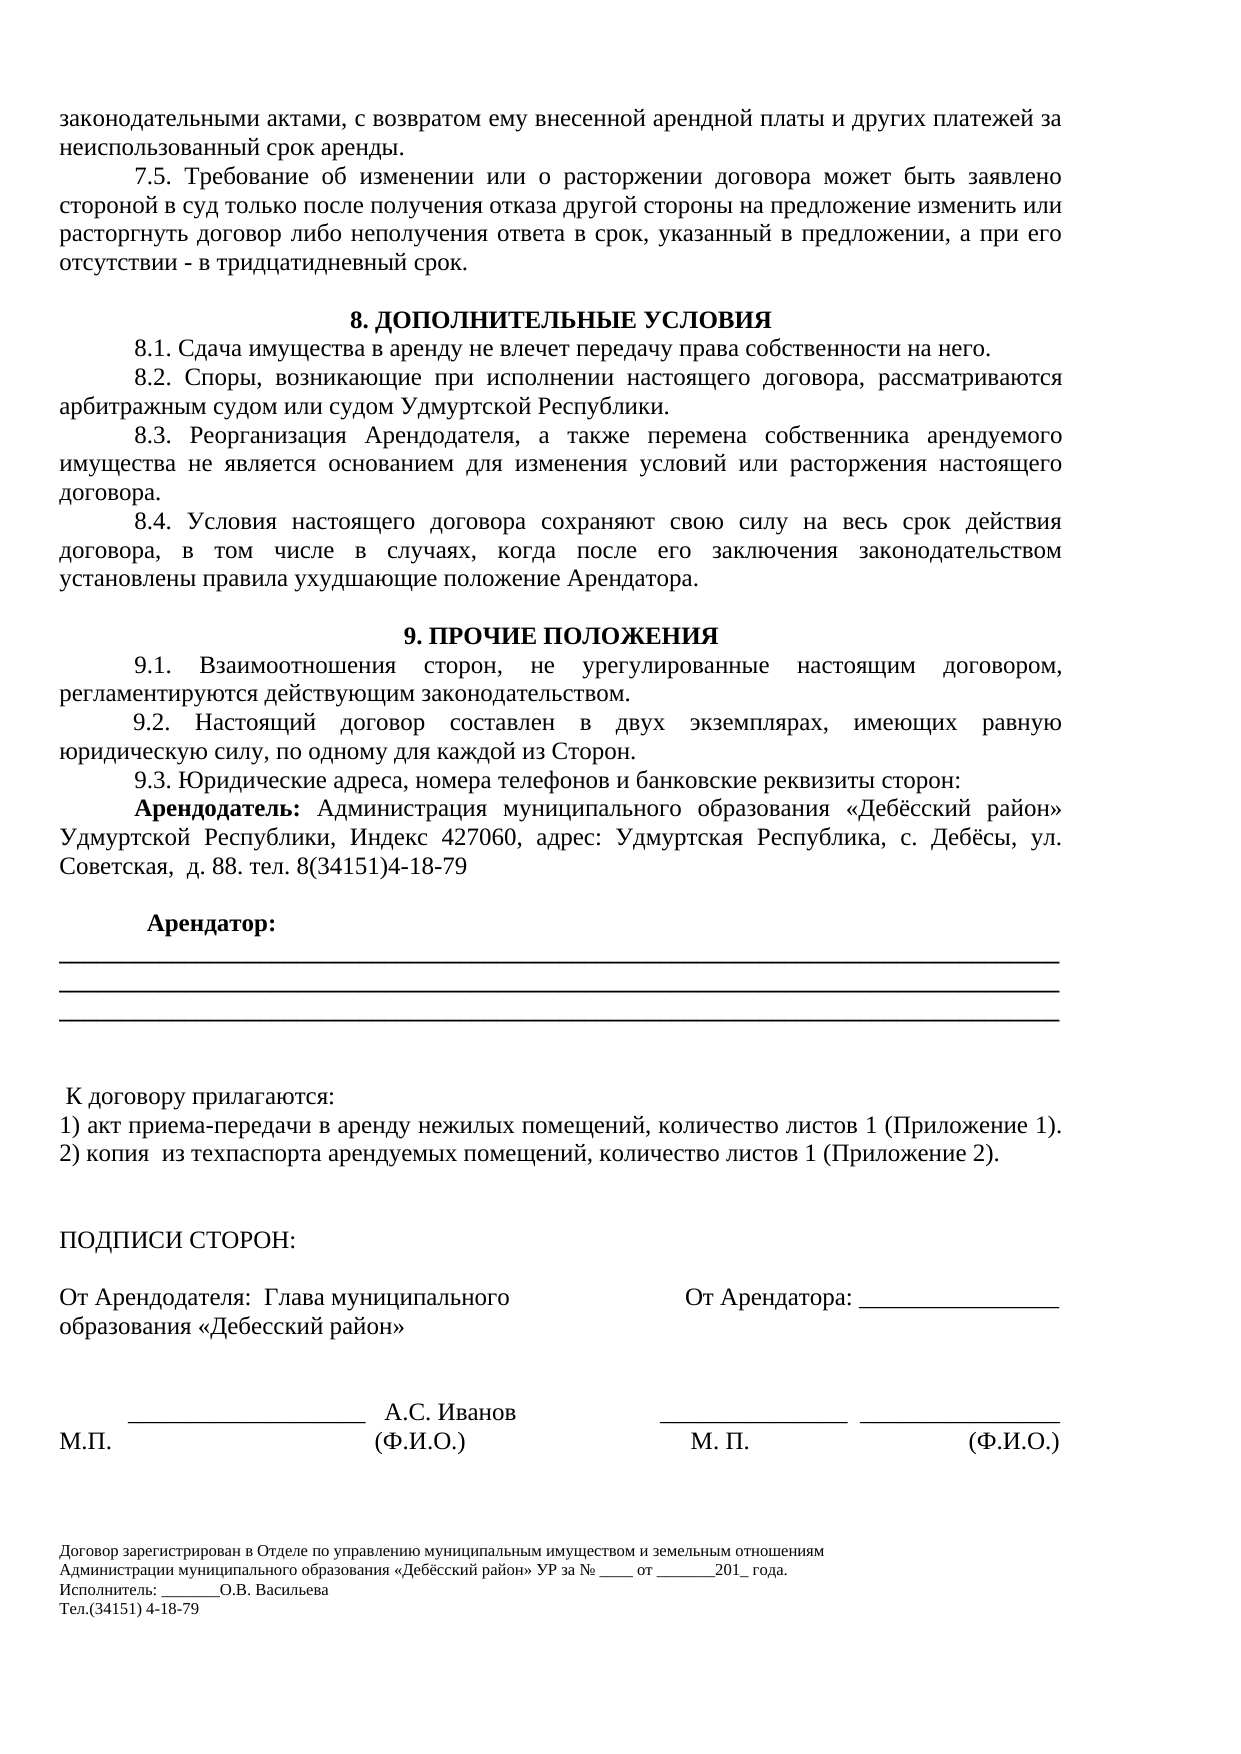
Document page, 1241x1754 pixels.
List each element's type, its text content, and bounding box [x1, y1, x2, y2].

text Арендодатель: Администрация муниципального образования «Дебёсский район» Удмуртской Республики, Индекс 427060, адрес: Удмуртская Республика, с. Дебёсы, ул. Советская, д. 88. тел. 8(34151)4-18-79 [59, 793, 1063, 880]
text 9.2. Настоящий договор составлен в двух экземплярах, имеющих равную юридическую силу, по одному для каждой из Сторон. [59, 707, 1063, 765]
text 9.3. Юридические адреса, номера телефонов и банковские реквизиты сторон: [59, 765, 1063, 793]
text Арендатор: ________________________________________________________________________________ ________________________________________________________________________________________________________________________________________________________________ [59, 908, 1063, 1023]
text Администрации муниципального образования «Дебёсский район» УР за № ____ от _______201_ года. [59, 1560, 1063, 1579]
text От Арендодателя: Глава муниципального От Арендатора: ________________ [59, 1282, 1063, 1311]
text Исполнитель: _______О.В. Васильева [59, 1579, 1063, 1598]
text 8.4. Условия настоящего договора сохраняют свою силу на весь срок действия договора, в том числе в случаях, когда после его заключения законодательством установлены правила ухудшающие положение Арендатора. [59, 506, 1063, 592]
text 8.2. Споры, возникающие при исполнении настоящего договора, рассматриваются арбитражным судом или судом Удмуртской Республики. [59, 362, 1063, 420]
text образования «Дебесский район» [59, 1311, 1063, 1340]
text 8.1. Сдача имущества в аренду не влечет передачу права собственности на него. [59, 333, 1063, 362]
text 9.1. Взаимоотношения сторон, не урегулированные настоящим договором, регламентируются действующим законодательством. [59, 650, 1063, 707]
text Договор зарегистрирован в Отделе по управлению муниципальным имуществом и земельным отношениям [59, 1541, 1063, 1560]
text ПОДПИСИ СТОРОН: [59, 1225, 1063, 1253]
text 7.5. Требование об изменении или о расторжении договора может быть заявлено стороной в суд только после получения отказа другой стороны на предложение изменить или расторгнуть договор либо неполучения ответа в срок, указанный в предложении, а при его отсутствии - в тридцатидневный срок. [59, 161, 1063, 276]
text Тел.(34151) 4-18-79 [59, 1598, 1063, 1618]
text 9. ПРОЧИЕ ПОЛОЖЕНИЯ [59, 621, 1063, 650]
text 1) акт приема-передачи в аренду нежилых помещений, количество листов 1 (Приложение 1). 2) копия из техпаспорта арендуемых помещений, количество листов 1 (Приложение 2). [59, 1110, 1063, 1167]
text М.П. (Ф.И.О.) М. П. (Ф.И.О.) [59, 1426, 1063, 1455]
text 8. ДОПОЛНИТЕЛЬНЫЕ УСЛОВИЯ [59, 305, 1063, 333]
text ___________________ А.С. Иванов _______________ ________________ [59, 1397, 1063, 1426]
text 8.3. Реорганизация Арендодателя, а также перемена собственника арендуемого имущества не является основанием для изменения условий или расторжения настоящего договора. [59, 420, 1063, 506]
text К договору прилагаются: [59, 1081, 1063, 1110]
